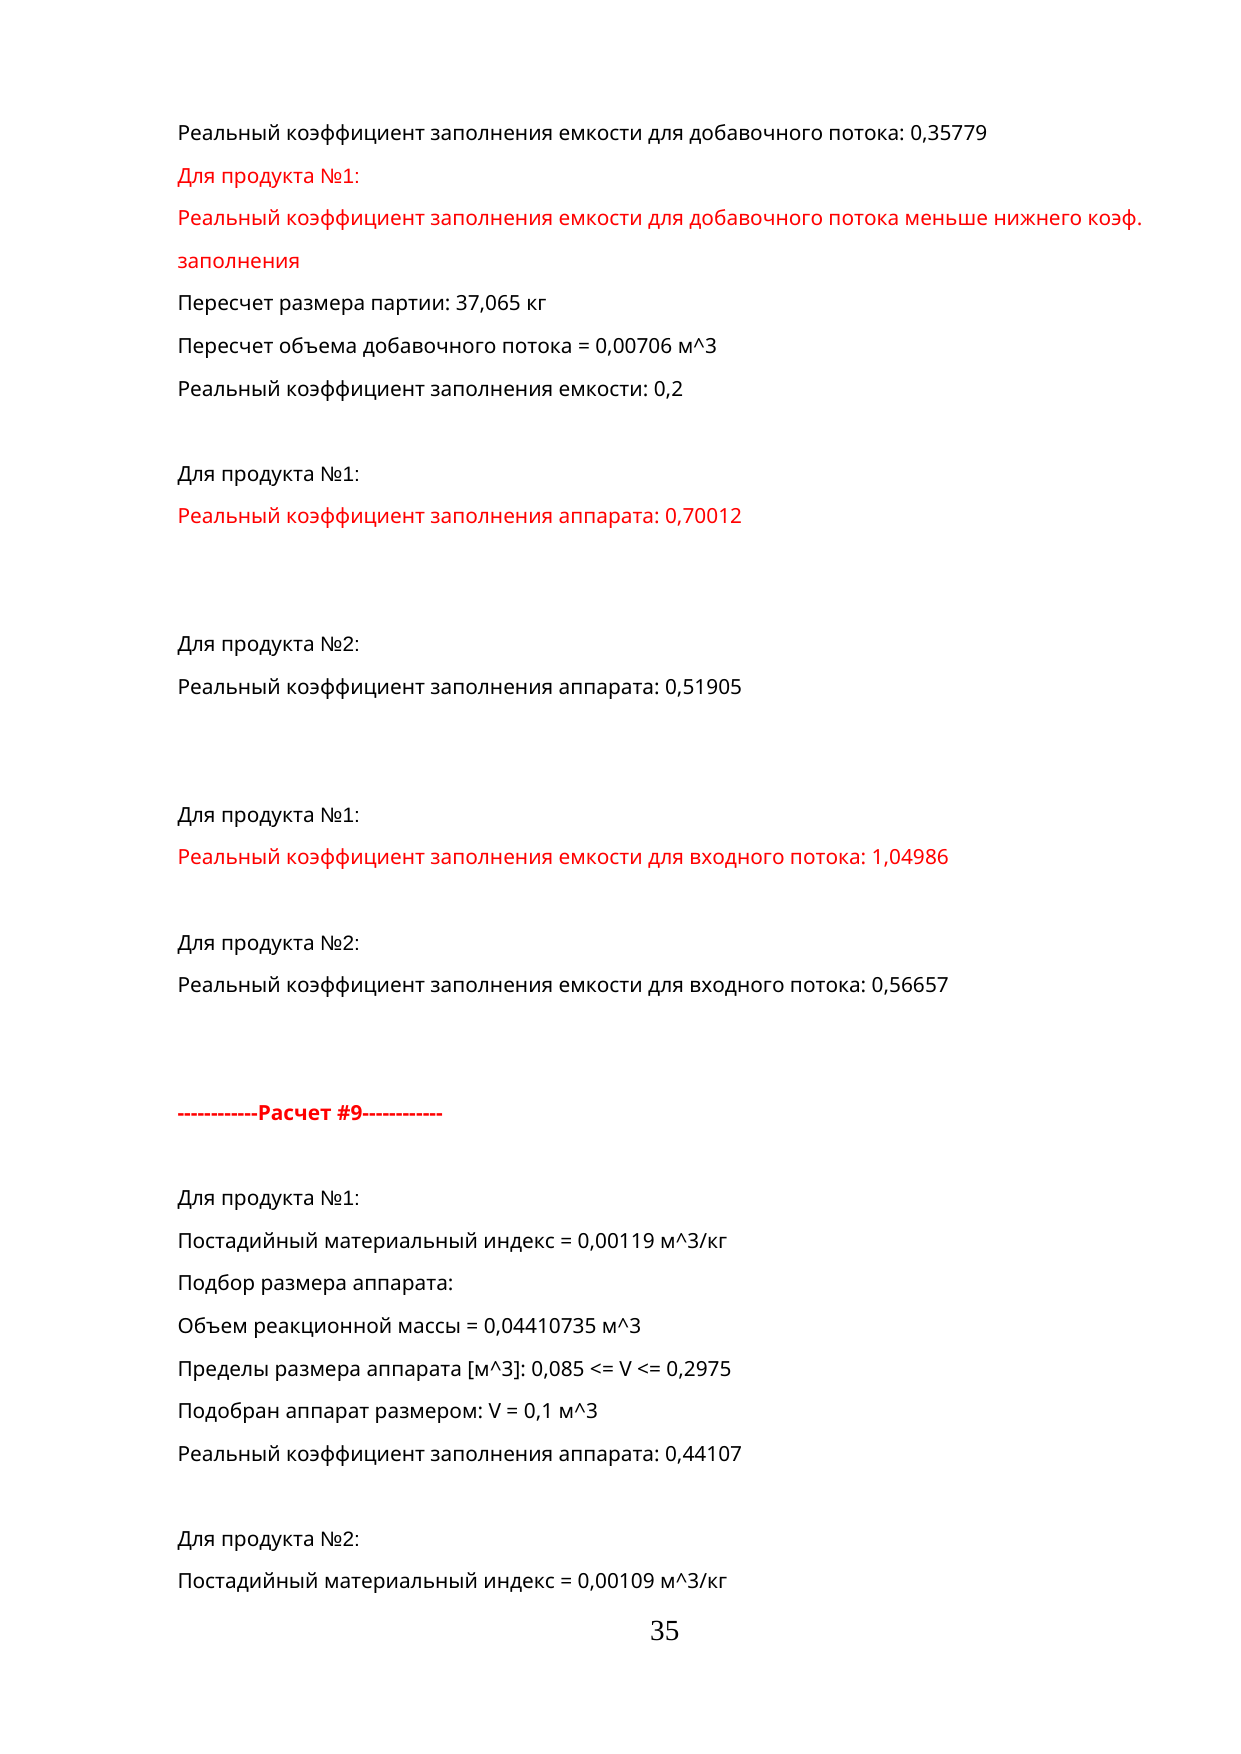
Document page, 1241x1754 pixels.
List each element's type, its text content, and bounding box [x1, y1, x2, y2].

text Для продукта №1: [177, 1183, 1152, 1212]
text Объем реакционной массы = 0,04410735 м^3 [177, 1311, 1152, 1339]
text Реальный коэффициент заполнения емкости для добавочного потока: 0,35779 [177, 118, 1152, 147]
text Для продукта №1: [177, 800, 1152, 828]
text Реальный коэффициент заполнения емкости для входного потока: 1,04986 [177, 842, 1152, 871]
text Пересчет размера партии: 37,065 кг [177, 288, 1152, 317]
text Пересчет объема добавочного потока = 0,00706 м^3 [177, 331, 1152, 359]
text Пределы размера аппарата [м^3]: 0,085 <= V <= 0,2975 [177, 1354, 1152, 1382]
text Реальный коэффициент заполнения емкости для добавочного потока меньше нижнего коэф. заполнения [177, 203, 1152, 274]
text Для продукта №1: [177, 161, 1152, 189]
text Реальный коэффициент заполнения аппарата: 0,44107 [177, 1439, 1152, 1467]
text Реальный коэффициент заполнения аппарата: 0,70012 [177, 502, 1152, 530]
text Постадийный материальный индекс = 0,00109 м^3/кг [177, 1567, 1152, 1595]
text Для продукта №2: [177, 928, 1152, 956]
text Подобран аппарат размером: V = 0,1 м^3 [177, 1396, 1152, 1425]
text Для продукта №1: [177, 459, 1152, 487]
text Постадийный материальный индекс = 0,00119 м^3/кг [177, 1226, 1152, 1254]
text Реальный коэффициент заполнения аппарата: 0,51905 [177, 672, 1152, 700]
text Подбор размера аппарата: [177, 1268, 1152, 1297]
text Реальный коэффициент заполнения емкости: 0,2 [177, 374, 1152, 402]
text ------------Расчет #9------------ [177, 1098, 1152, 1126]
text Для продукта №2: [177, 629, 1152, 658]
text Для продукта №2: [177, 1524, 1152, 1552]
text Реальный коэффициент заполнения емкости для входного потока: 0,56657 [177, 970, 1152, 999]
